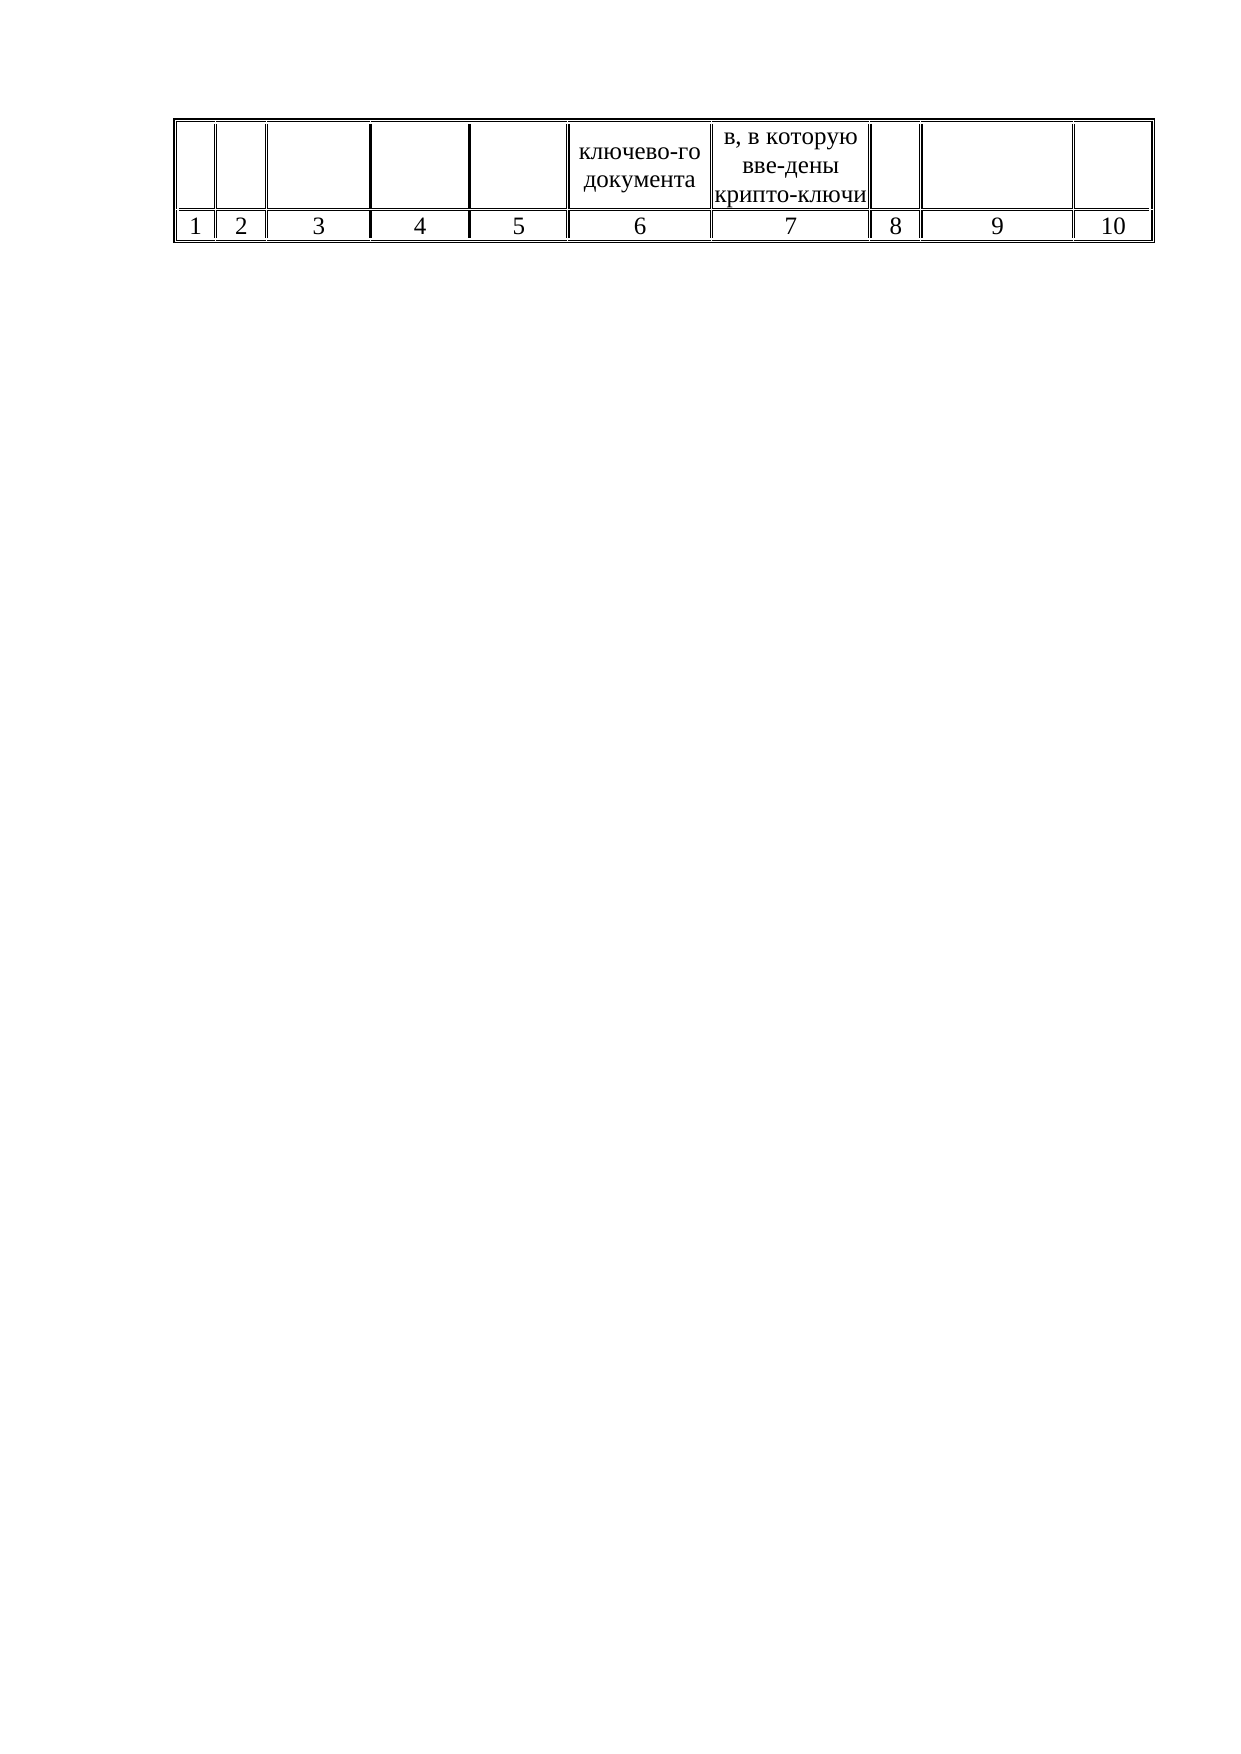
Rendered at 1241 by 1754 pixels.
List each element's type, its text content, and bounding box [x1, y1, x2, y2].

table_cell 5 [469, 208, 568, 239]
table_cell 2 [216, 211, 267, 239]
table_cell 1 [175, 208, 216, 239]
table_cell 3 [267, 211, 370, 239]
table_cell 10 [1074, 208, 1153, 239]
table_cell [469, 120, 568, 208]
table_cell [711, 120, 870, 208]
table_cell 7 [711, 208, 870, 239]
table_cell 8 [870, 208, 921, 239]
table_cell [921, 122, 1073, 208]
table_cell Дата [870, 120, 921, 208]
table_cell 6 [568, 211, 711, 239]
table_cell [568, 122, 711, 208]
table_cell 9 [921, 211, 1073, 239]
table_cell 4 [370, 211, 469, 239]
